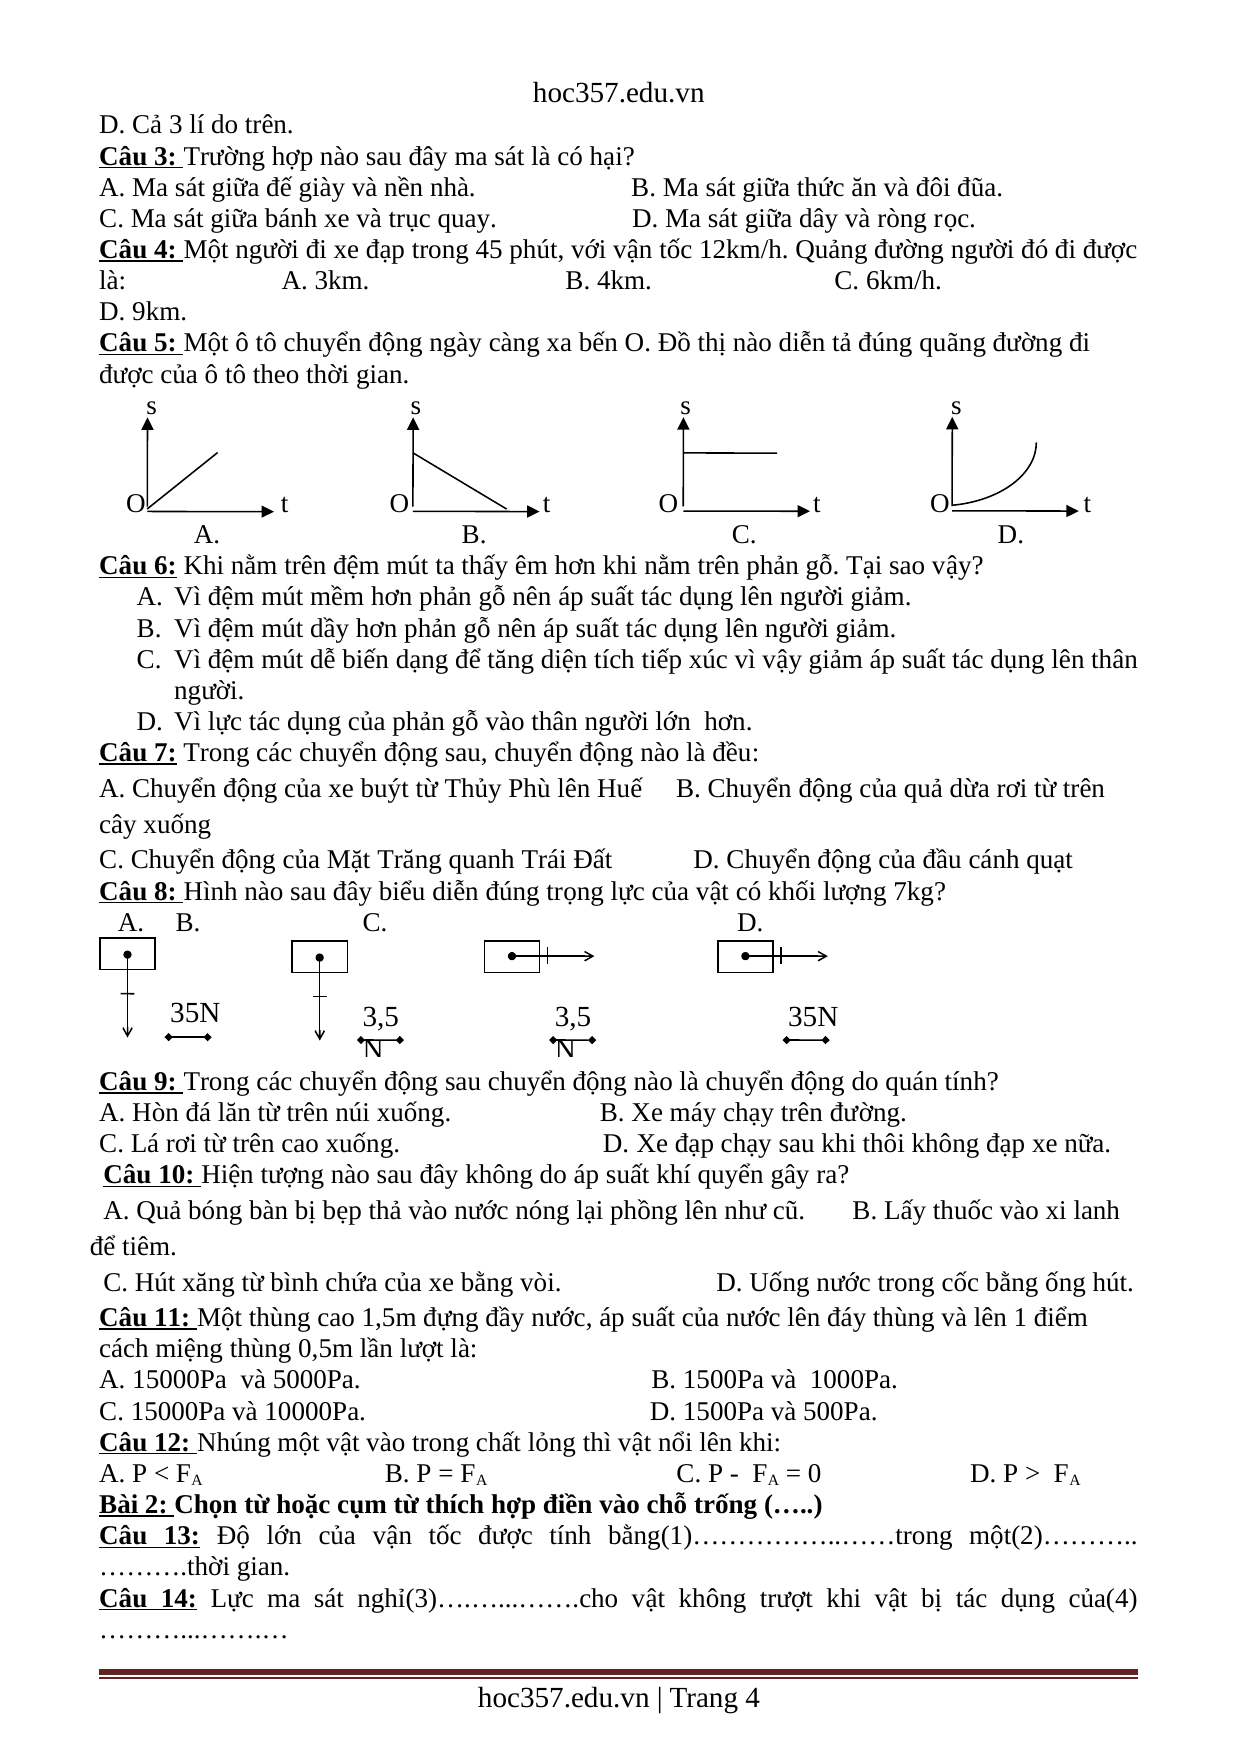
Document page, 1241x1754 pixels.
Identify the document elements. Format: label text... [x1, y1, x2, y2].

text Câu 8: Hình nào sau đây biểu diễn đúng trọng lực của vật có khối lượng 7kg? [99, 874, 1138, 906]
text C. Lá rơi từ trên cao xuống. D. Xe đạp chạy sau khi thôi không đạp xe nữa. [99, 1127, 1138, 1158]
text Câu 11: Một thùng cao 1,5m đựng đầy nước, áp suất của nước lên đáy thùng và lên 1 điểm cách miệng thùng 0,5m lần lượt là: A. 15000Pa và 5000Pa. B. 1500Pa và 1000Pa. C. 15000Pa và 10000Pa. D. 1500Pa và 500Pa. [99, 1301, 1138, 1426]
text Câu 12: Nhúng một vật vào trong chất lỏng thì vật nổi lên khi: A. P < FA B. P = FA C. P - FA = 0 D. P > FA [99, 1426, 1138, 1488]
list Vì lực tác dụng của phản gỗ vào thân người lớn hơn. [136, 705, 1138, 736]
list B. C. D. [118, 906, 1138, 937]
list Vì đệm mút dễ biến dạng để tăng diện tích tiếp xúc vì vậy giảm áp suất tác dụng lên thân người. [136, 643, 1138, 705]
text Câu 5: Một ô tô chuyển động ngày càng xa bến O. Đồ thị nào diễn tả đúng quãng đường đi được của ô tô theo thời gian. [99, 327, 1138, 389]
text C. Hút xăng từ bình chứa của xe bằng vòi. D. Uống nước trong cốc bằng ống hút. [89, 1266, 1138, 1297]
text O t O t O t O t [474, 487, 1138, 518]
list Vì đệm mút mềm hơn phản gỗ nên áp suất tác dụng lên người giảm. [136, 581, 1138, 612]
text A. Hòn đá lăn từ trên núi xuống. B. Xe máy chạy trên đường. [99, 1096, 1138, 1127]
text Câu 10: Hiện tượng nào sau đây không do áp suất khí quyển gây ra? [89, 1158, 1138, 1189]
text Bài 2: Chọn từ hoặc cụm từ thích hợp điền vào chỗ trống (…..) [99, 1488, 1138, 1519]
text A. Ma sát giữa đế giày và nền nhà. B. Ma sát giữa thức ăn và đôi đũa. [99, 171, 1138, 202]
text A. Quả bóng bàn bị bẹp thả vào nước nóng lại phồng lên như cũ. B. Lấy thuốc vào xi lanh để tiêm. [89, 1194, 1138, 1261]
text Câu 13: Độ lớn của vận tốc được tính bằng(1)……………..……trong một(2)………..……….thời gian. [99, 1519, 1138, 1582]
list Vì đệm mút dầy hơn phản gỗ nên áp suất tác dụng lên người giảm. [136, 612, 1138, 643]
text Câu 9: Trong các chuyển động sau chuyển động nào là chuyển động do quán tính? [99, 1065, 1138, 1096]
text Câu 7: Trong các chuyển động sau, chuyển động nào là đều: A. Chuyển động của xe buýt từ Thủy Phù lên Huế B. Chuyển động của quả dừa rơi từ trên cây xuống [99, 736, 1138, 839]
text O t O t O t O t [99, 487, 261, 518]
text A. B. C. D. [99, 518, 1138, 549]
text O t O t O t O t [149, 487, 527, 518]
text Câu 14: Lực ma sát nghỉ(3)….…...…….cho vật không trượt khi vật bị tác dụng của(4)………...…….… [99, 1582, 1138, 1644]
text D. Cả 3 lí do trên. [99, 108, 1138, 140]
text C. Chuyển động của Mặt Trăng quanh Trái Đất D. Chuyển động của đầu cánh quạt [99, 843, 1138, 874]
text s s s s [99, 389, 1138, 420]
text Câu 3: Trường hợp nào sau đây ma sát là có hại? [99, 140, 1138, 171]
text C. Ma sát giữa bánh xe và trục quay. D. Ma sát giữa dây và ròng rọc. Câu 4: Một người đi xe đạp trong 45 phút, với vận tốc 12km/h. Quảng đường người đó đi được là: A. 3km. B. 4km. C. 6km/h. D. 9km. [99, 202, 1138, 327]
text Câu 6: Khi nằm trên đệm mút ta thấy êm hơn khi nằm trên phản gỗ. Tại sao vậy? [99, 549, 1138, 581]
